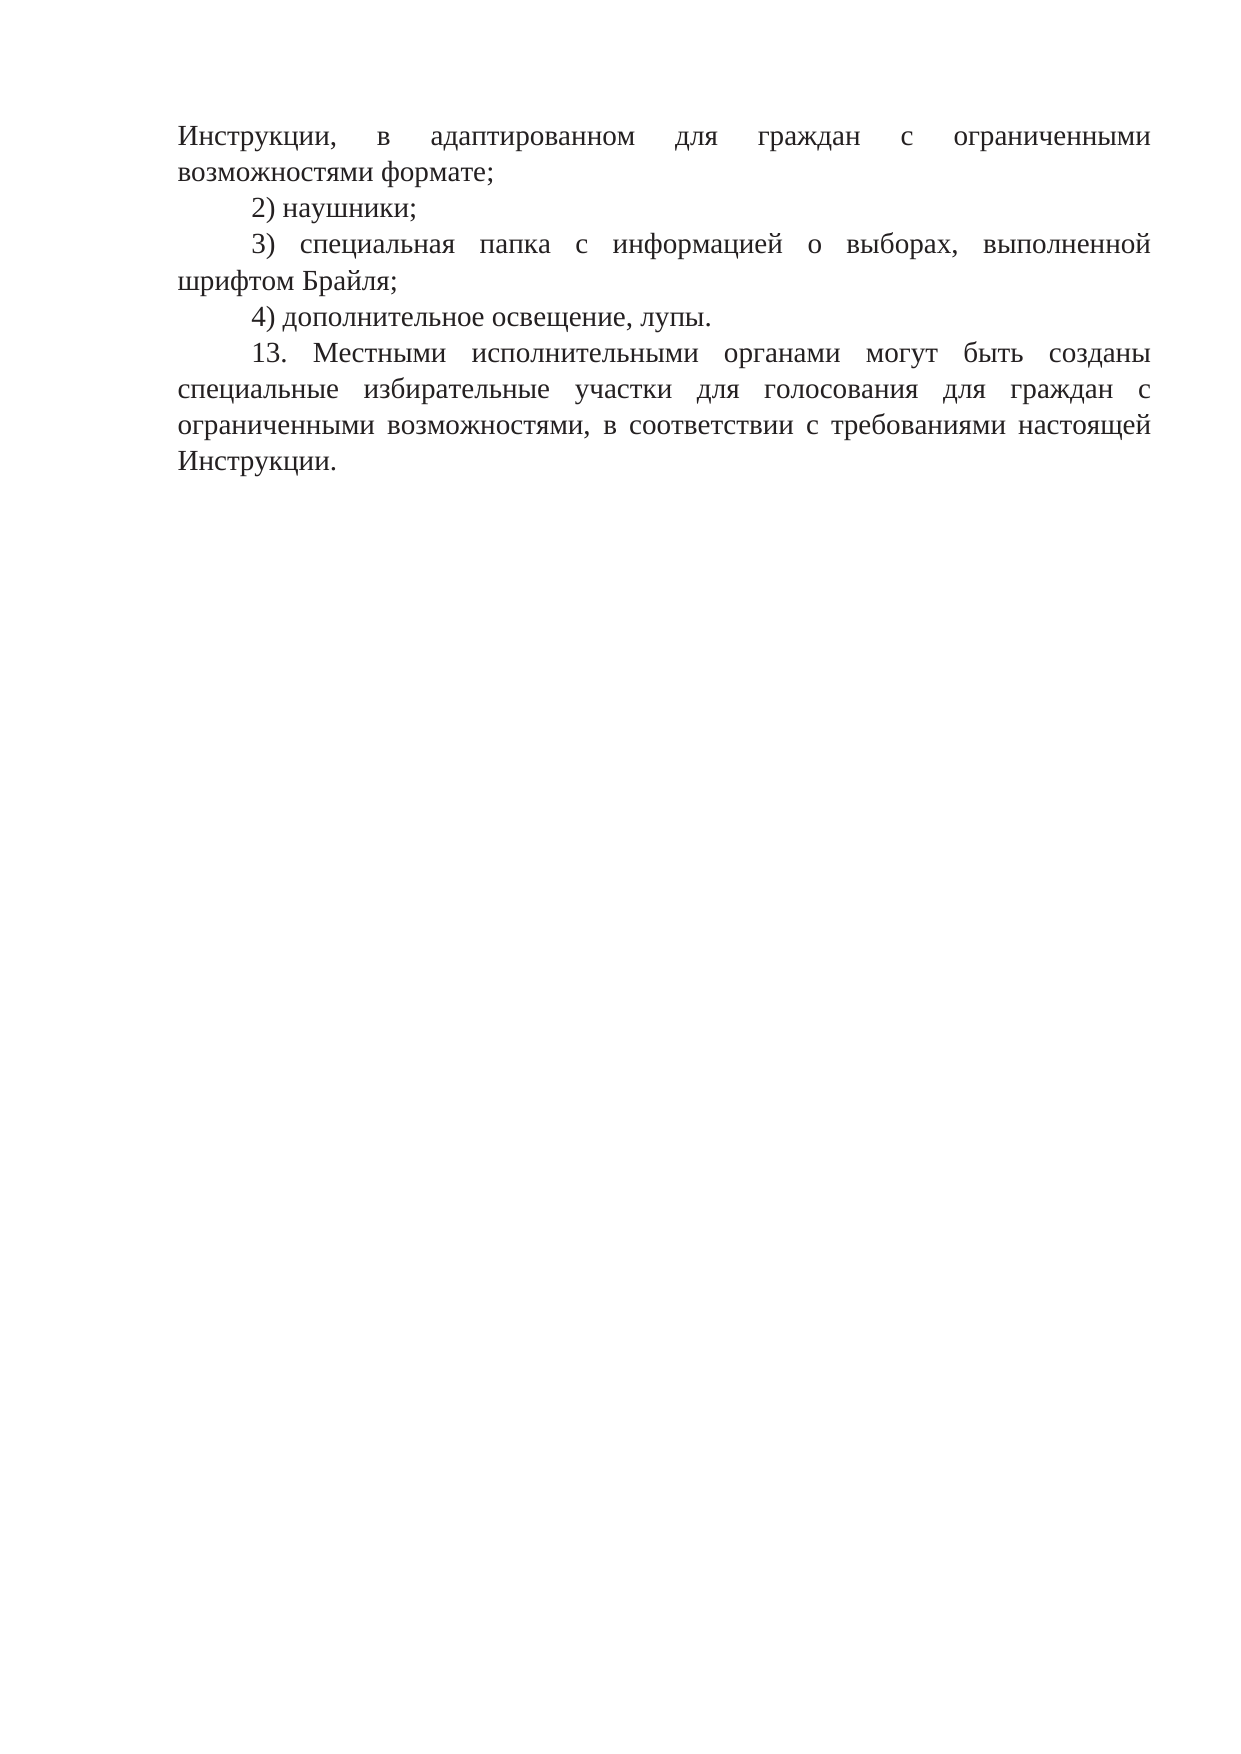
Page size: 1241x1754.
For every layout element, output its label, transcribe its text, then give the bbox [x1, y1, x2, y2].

text 13. Местными исполнительными органами могут быть созданы специальные избирательные участки для голосования для граждан с ограниченными возможностями, в соответствии с требованиями настоящей Инструкции. [177, 335, 1152, 477]
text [177, 118, 1152, 188]
text 2) наушники; [177, 190, 1152, 224]
text 3) специальная папка с информацией о выборах, выполненной шрифтом Брайля; [177, 227, 1152, 296]
text 4) дополнительное освещение, лупы. [177, 299, 1152, 332]
